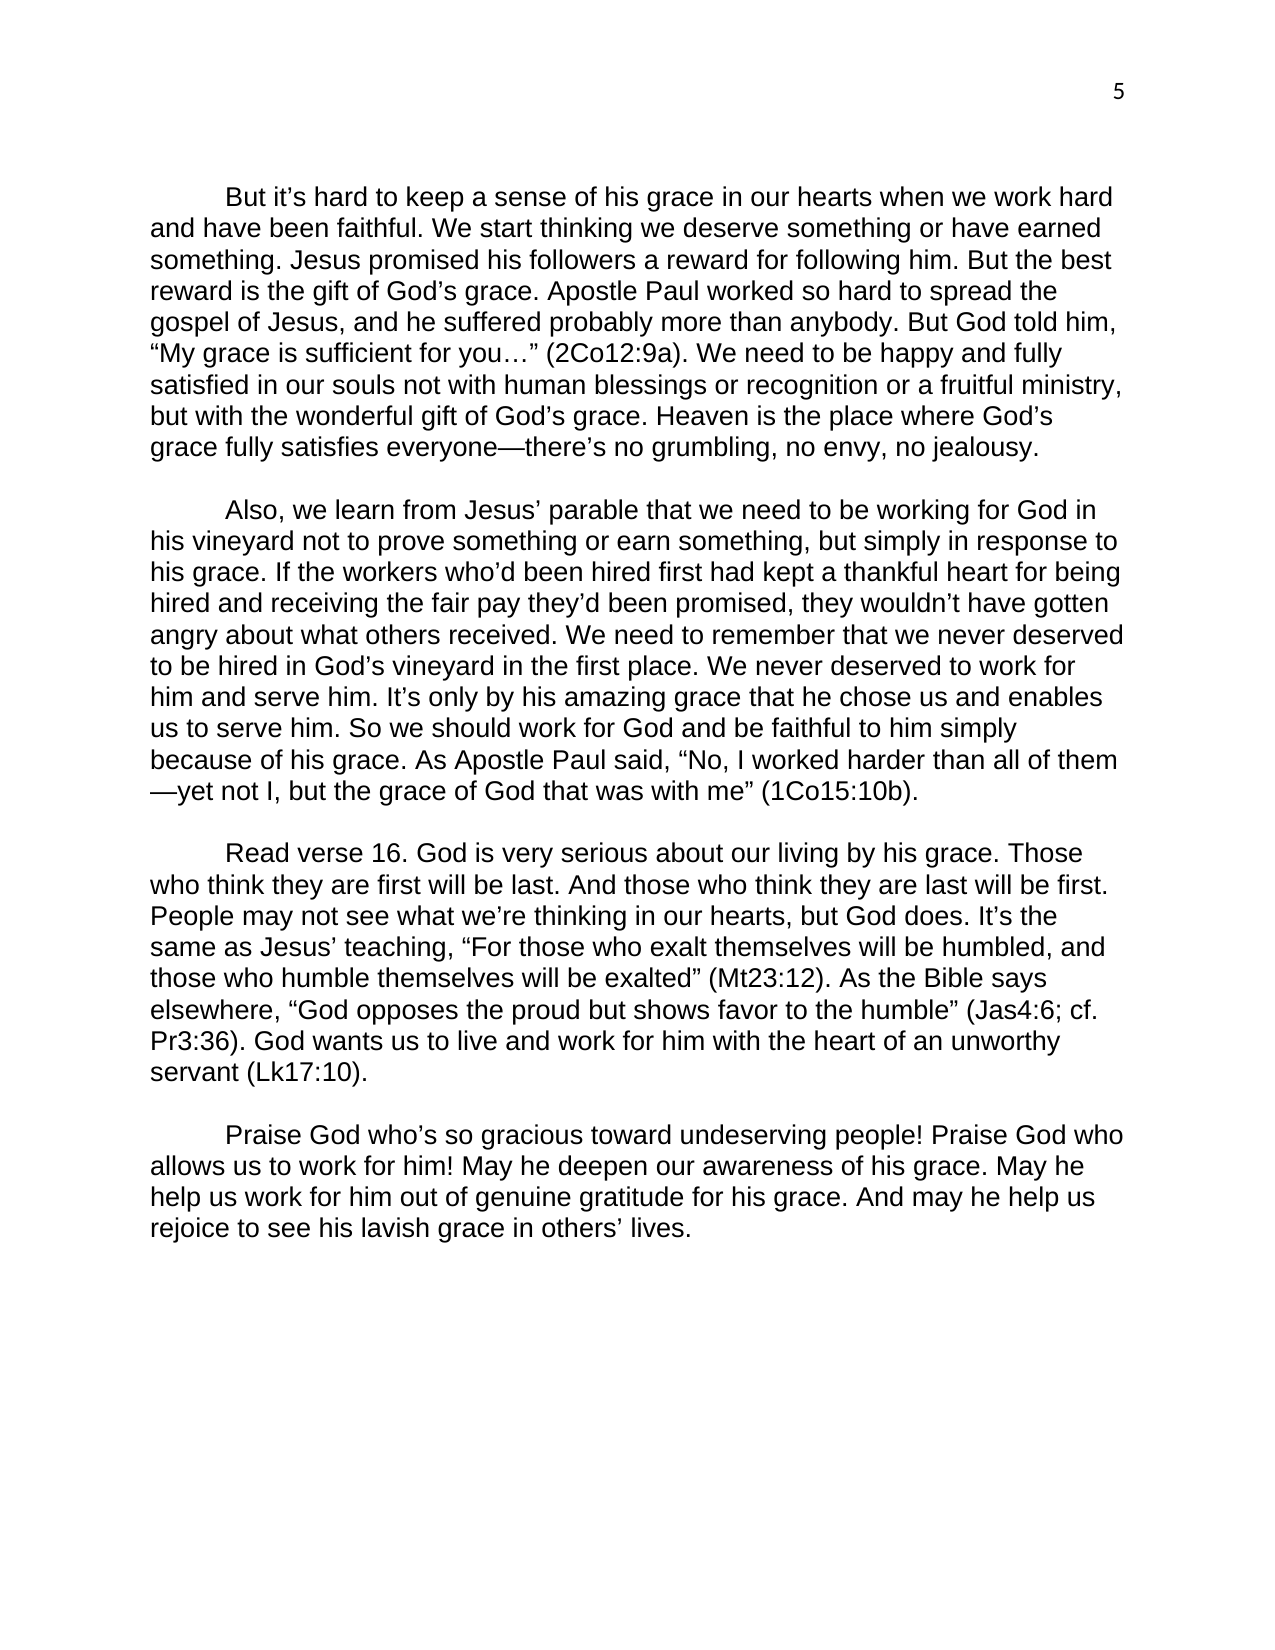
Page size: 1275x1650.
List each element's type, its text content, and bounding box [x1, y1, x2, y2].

text Praise God who’s so gracious toward undeserving people! Praise God who allows us to work for him! May he deepen our awareness of his grace. May he help us work for him out of genuine gratitude for his grace. And may he help us rejoice to see his lavish grace in others’ lives. [150, 1119, 1125, 1244]
text But it’s hard to keep a sense of his grace in our hearts when we work hard and have been faithful. We start thinking we deserve something or have earned something. Jesus promised his followers a reward for following him. But the best reward is the gift of God’s grace. Apostle Paul worked so hard to spread the gospel of Jesus, and he suffered probably more than anybody. But God told him, “My grace is sufficient for you…” (2Co12:9a). We need to be happy and fully satisfied in our souls not with human blessings or recognition or a fruitful ministry, but with the wonderful gift of God’s grace. Heaven is the place where God’s grace fully satisfies everyone—there’s no grumbling, no envy, no jealousy. [150, 181, 1125, 462]
text Also, we learn from Jesus’ parable that we need to be working for God in his vineyard not to prove something or earn something, but simply in response to his grace. If the workers who’d been hired first had kept a thankful heart for being hired and receiving the fair pay they’d been promised, they wouldn’t have gotten angry about what others received. We need to remember that we never deserved to be hired in God’s vineyard in the first place. We never deserved to work for him and serve him. It’s only by his amazing grace that he chose us and enables us to serve him. So we should work for God and be faithful to him simply because of his grace. As Apostle Paul said, “No, I worked harder than all of them—yet not I, but the grace of God that was with me” (1Co15:10b). [150, 494, 1125, 806]
text Read verse 16. God is very serious about our living by his grace. Those who think they are first will be last. And those who think they are last will be first. People may not see what we’re thinking in our hearts, but God does. It’s the same as Jesus’ teaching, “For those who exalt themselves will be humbled, and those who humble themselves will be exalted” (Mt23:12). As the Bible says elsewhere, “God opposes the proud but shows favor to the humble” (Jas4:6; cf. Pr3:36). God wants us to live and work for him with the heart of an unworthy servant (Lk17:10). [150, 837, 1125, 1087]
